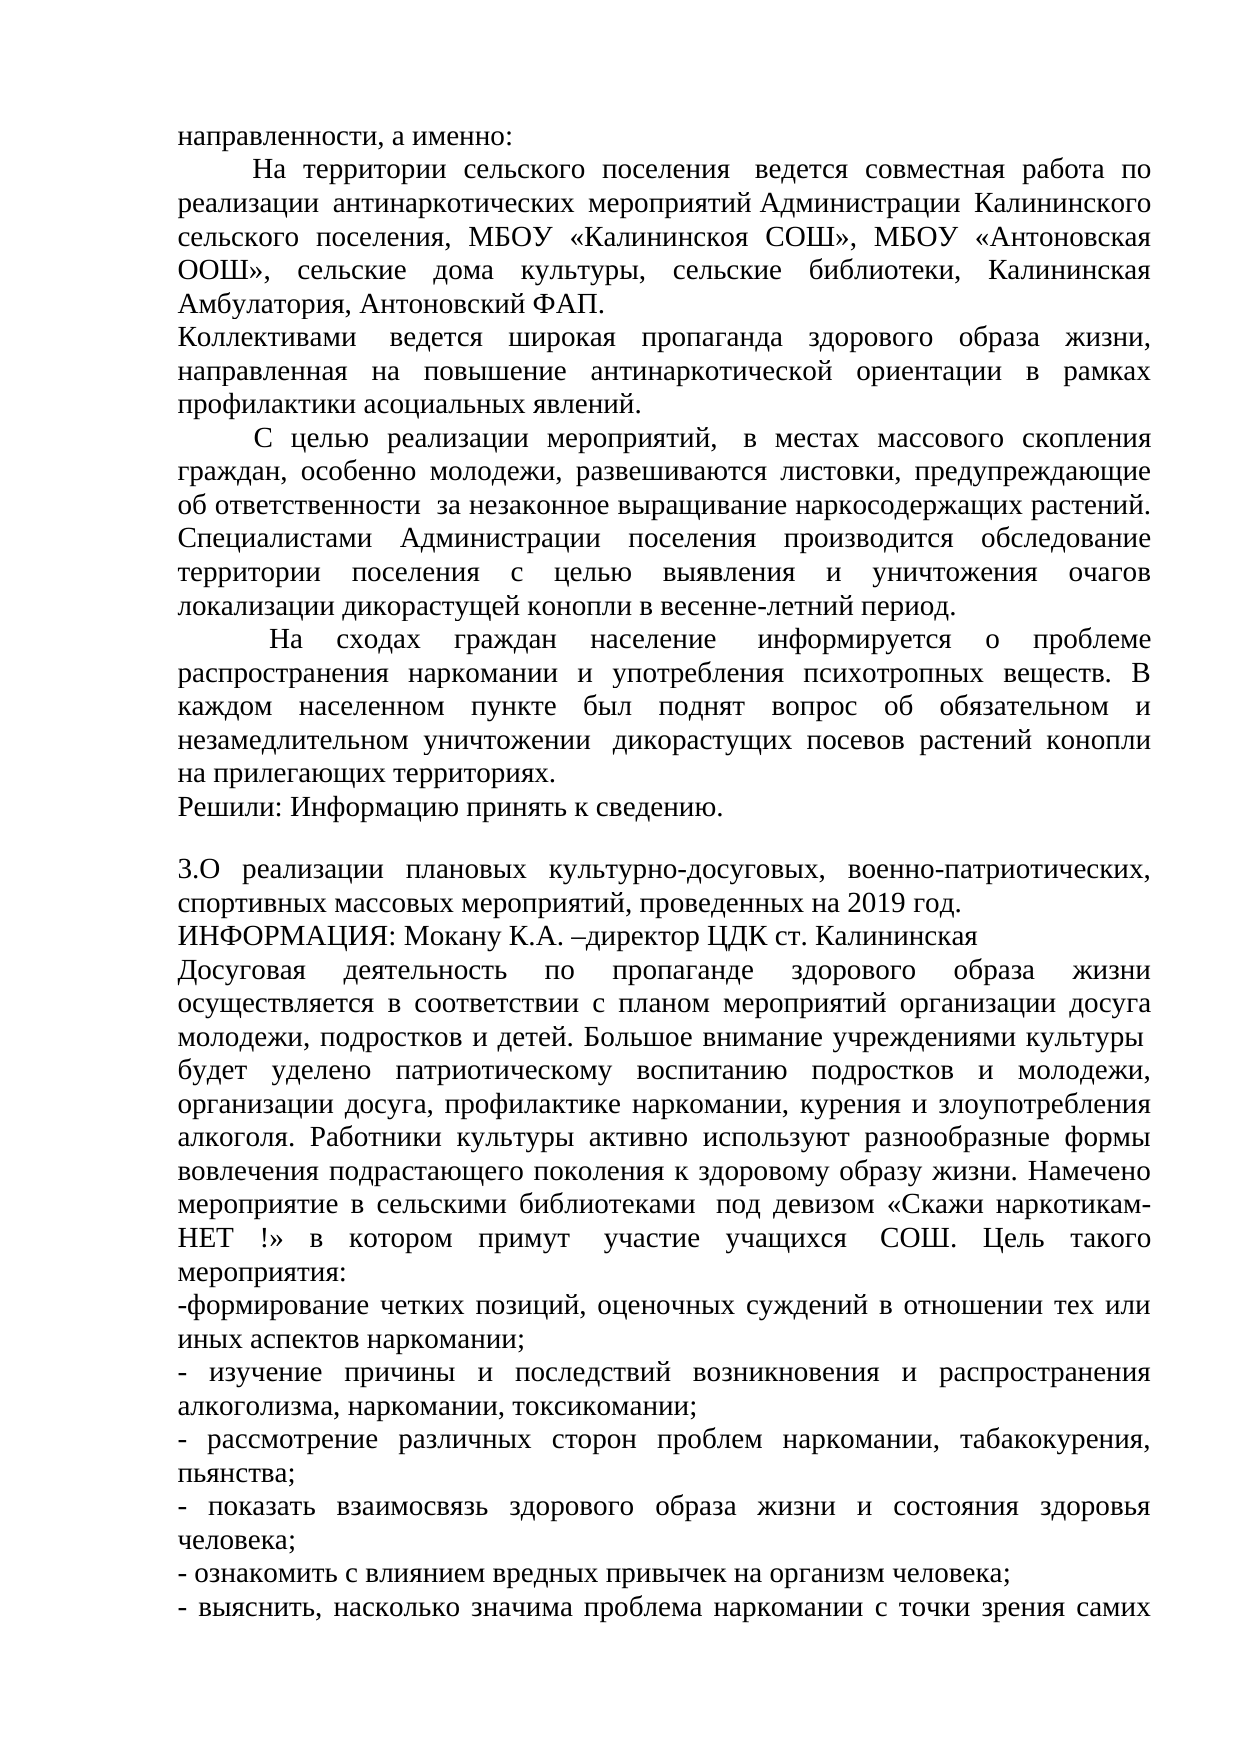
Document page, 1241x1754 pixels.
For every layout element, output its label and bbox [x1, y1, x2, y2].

table_header [166, 118, 1163, 1623]
